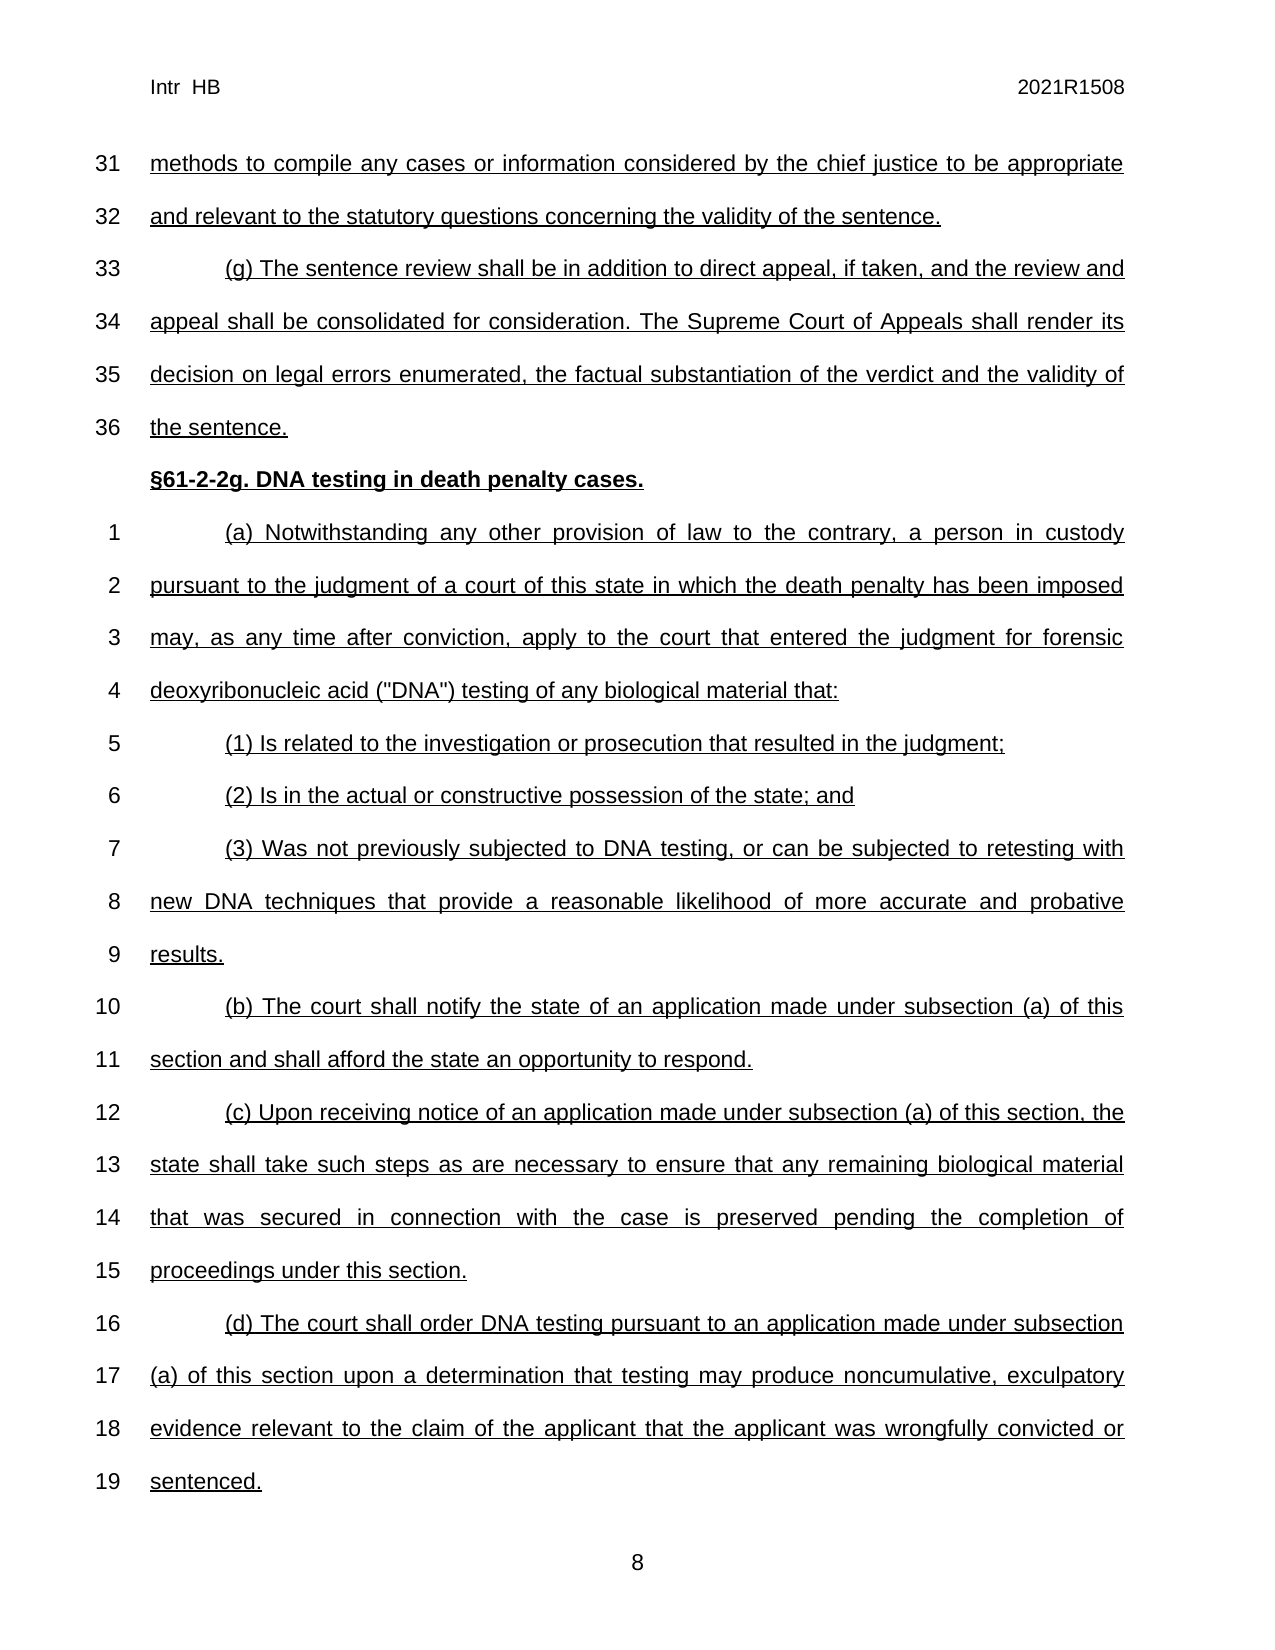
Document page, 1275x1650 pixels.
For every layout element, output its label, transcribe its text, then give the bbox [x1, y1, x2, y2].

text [150, 150, 1125, 229]
text (d) The court shall order DNA testing pursuant to an application made under subsection (a) of this section upon a determination that testing may produce noncumulative, exculpatory evidence relevant to the claim of the applicant that the applicant was wrongfully convicted or sentenced. [150, 1439, 1125, 1494]
subtitle §61-2-2g. DNA testing in death penalty cases. [150, 466, 1125, 493]
text (g) The sentence review shall be in addition to direct appeal, if taken, and the review and appeal shall be consolidated for consideration. The Supreme Court of Appeals shall render its decision on legal errors enumerated, the factual substantiation of the verdict and the validity of the sentence. [150, 255, 1125, 331]
text (c) Upon receiving notice of an application made under subsection (a) of this section, the state shall take such steps as are necessary to ensure that any remaining biological material that was secured in connection with the case is preserved pending the completion of proceedings under this section. [150, 1099, 1125, 1283]
text (d) The court shall order DNA testing pursuant to an application made under subsection (a) of this section upon a determination that testing may produce noncumulative, exculpatory evidence relevant to the claim of the applicant that the applicant was wrongfully convicted or sentenced. [150, 1309, 1125, 1385]
text (2) Is in the actual or constructive possession of the state; and [150, 782, 1125, 809]
text (g) The sentence review shall be in addition to direct appeal, if taken, and the review and appeal shall be consolidated for consideration. The Supreme Court of Appeals shall render its decision on legal errors enumerated, the factual substantiation of the verdict and the validity of the sentence. [150, 385, 1125, 440]
text (b) The court shall notify the state of an application made under subsection (a) of this section and shall afford the state an opportunity to respond. [150, 993, 1125, 1072]
text (3) Was not previously subjected to DNA testing, or can be subjected to retesting with new DNA techniques that provide a reasonable likelihood of more accurate and probative results. [150, 912, 1125, 967]
text (g) The sentence review shall be in addition to direct appeal, if taken, and the review and appeal shall be consolidated for consideration. The Supreme Court of Appeals shall render its decision on legal errors enumerated, the factual substantiation of the verdict and the validity of the sentence. [150, 332, 1125, 384]
text (a) Notwithstanding any other provision of law to the contrary, a person in custody pursuant to the judgment of a court of this state in which the death penalty has been imposed may, as any time after conviction, apply to the court that entered the judgment for forensic deoxyribonucleic acid ("DNA") testing of any biological material that: [150, 519, 1125, 703]
text (3) Was not previously subjected to DNA testing, or can be subjected to retesting with new DNA techniques that provide a reasonable likelihood of more accurate and probative results. [150, 835, 1125, 911]
text (d) The court shall order DNA testing pursuant to an application made under subsection (a) of this section upon a determination that testing may produce noncumulative, exculpatory evidence relevant to the claim of the applicant that the applicant was wrongfully convicted or sentenced. [150, 1386, 1125, 1438]
text (1) Is related to the investigation or prosecution that resulted in the judgment; [150, 730, 1125, 756]
